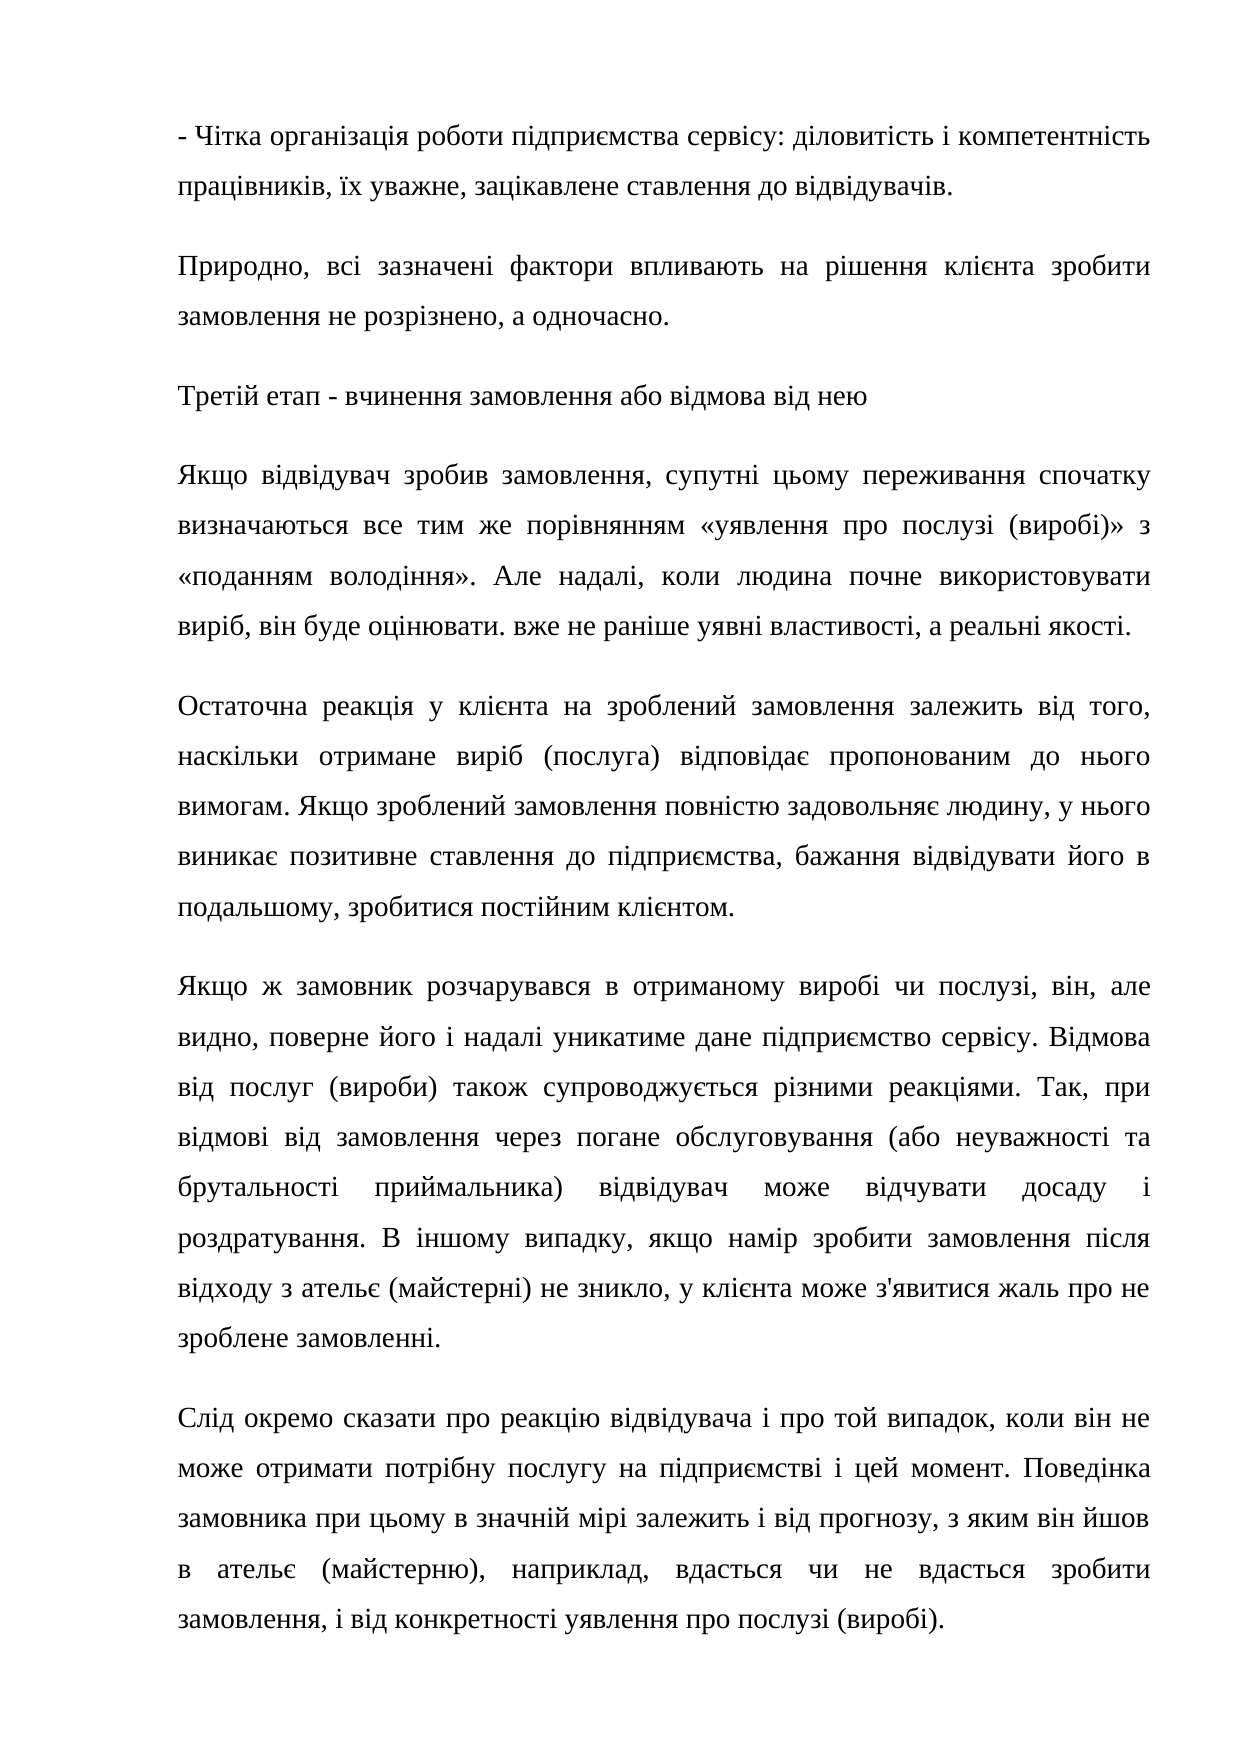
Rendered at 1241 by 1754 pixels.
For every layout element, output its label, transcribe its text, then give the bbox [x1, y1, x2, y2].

text Третій етап - вчинення замовлення або відмова від нею [177, 378, 1152, 411]
text - Чітка організація роботи підприємства сервісу: діловитість і компетентність працівників, їх уважне, зацікавлене ставлення до відвідувачів. [177, 118, 1152, 202]
text Якщо ж замовник розчарувався в отриманому виробі чи послузі, він, але видно, поверне його і надалі уникатиме дане підприємство сервісу. Відмова від послуг (вироби) також супроводжується різними реакціями. Так, при відмові від замовлення через погане обслуговування (або неуважності та брутальності приймальника) відвідувач може відчувати досаду і роздратування. В іншому випадку, якщо намір зробити замовлення після відходу з ательє (майстерні) не зникло, у клієнта може з'явитися жаль про не зроблене замовленні. [177, 968, 1152, 1354]
text Остаточна реакція у клієнта на зроблений замовлення залежить від того, наскільки отримане виріб (послуга) відповідає пропонованим до нього вимогам. Якщо зроблений замовлення повністю задовольняє людину, у нього виникає позитивне ставлення до підприємства, бажання відвідувати його в подальшому, зробитися постійним клієнтом. [177, 688, 1152, 922]
text Слід окремо сказати про реакцію відвідувача і про той випадок, коли він не може отримати потрібну послугу на підприємстві і цей момент. Поведінка замовника при цьому в значній мірі залежить і від прогнозу, з яким він йшов в ательє (майстерню), наприклад, вдасться чи не вдасться зробити замовлення, і від конкретності уявлення про послузі (виробі). [177, 1400, 1152, 1635]
text Природно, всі зазначені фактори впливають на рішення клієнта зробити замовлення не розрізнено, а одночасно. [177, 248, 1152, 332]
text Якщо відвідувач зробив замовлення, супутні цьому переживання спочатку визначаються все тим же порівнянням «уявлення про послузі (виробі)» з «поданням володіння». Але надалі, коли людина почне використовувати виріб, він буде оцінювати. вже не раніше уявні властивості, а реальні якості. [177, 457, 1152, 642]
